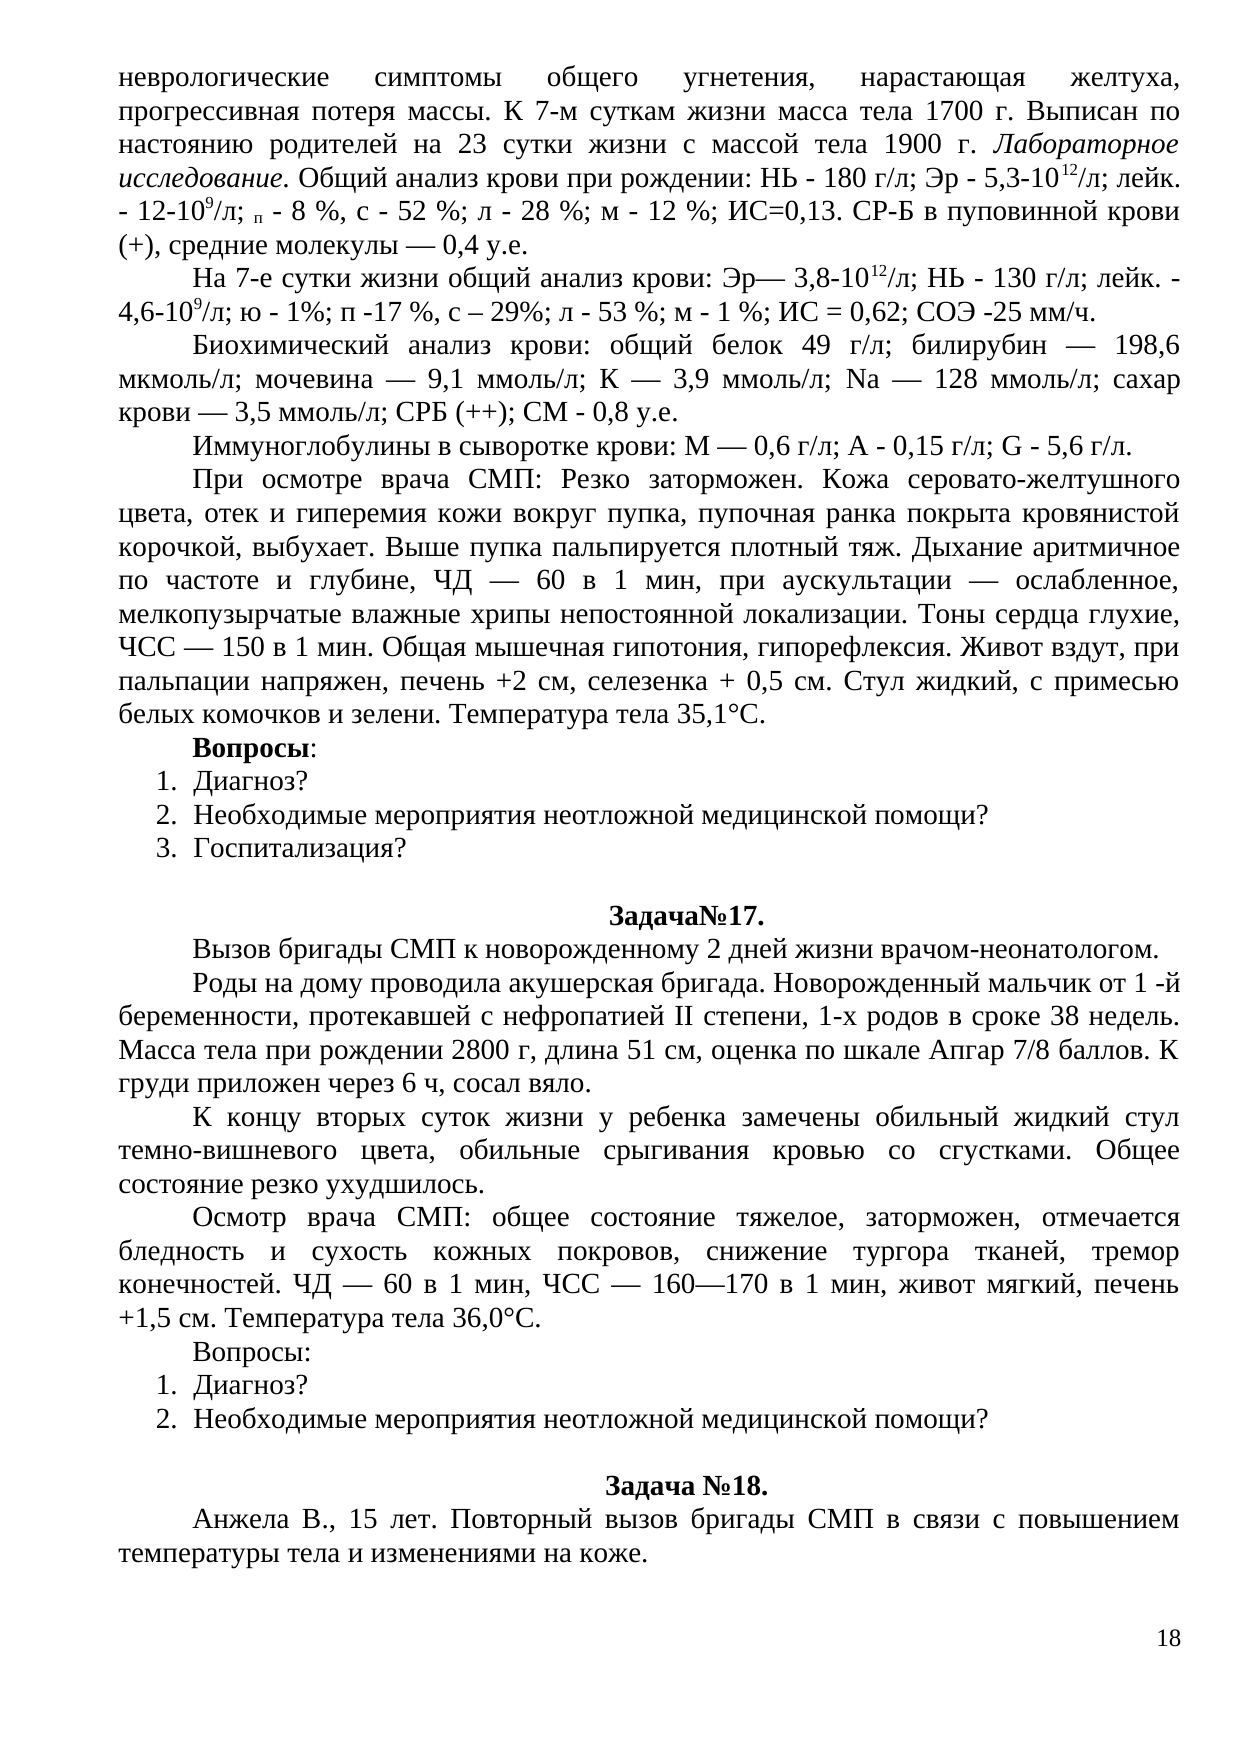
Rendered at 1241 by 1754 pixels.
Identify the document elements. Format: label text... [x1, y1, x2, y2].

text Биохимический анализ крови: общий белок 49 г/л; билирубин — 198,6 мкмоль/л; мочевина — 9,1 ммоль/л; К — 3,9 ммоль/л; Na — 128 ммоль/л; сахар крови — 3,5 ммоль/л; СРБ (++); СМ - 0,8 у.е. [118, 327, 1181, 428]
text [118, 59, 1181, 260]
text Анжела В., 15 лет. Повторный вызов бригады СМП в связи с повышением температуры тела и изменениями на коже. [118, 1501, 1181, 1568]
text Вопросы: [118, 1334, 1181, 1367]
list Необходимые мероприятия неотложной медицинской помощи? [156, 797, 1181, 831]
text Осмотр врача СМП: общее состояние тяжелое, заторможен, отмечается бледность и сухость кожных покровов, снижение тургора тканей, тремор конечностей. ЧД — 60 в 1 мин, ЧСС — 160—170 в 1 мин, живот мягкий, печень +1,5 см. Температура тела 36,0°С. [118, 1199, 1181, 1334]
list Госпитализация? [156, 831, 1181, 864]
list Диагноз? [156, 1367, 1181, 1401]
text При осмотре врача СМП: Резко заторможен. Кожа серовато-желтушного цвета, отек и гиперемия кожи вокруг пупка, пупочная ранка покрыта кровянистой корочкой, выбухает. Выше пупка пальпируется плотный тяж. Дыхание аритмичное по частоте и глубине, ЧД — 60 в 1 мин, при аускультации — ослабленное, мелкопузырчатые влажные хрипы непостоянной локализации. Тоны сердца глухие, ЧСС — 150 в 1 мин. Общая мышечная гипотония, гипорефлексия. Живот вздут, при пальпации напряжен, печень +2 см, селезенка + 0,5 см. Стул жидкий, с примесью белых комочков и зелени. Температура тела 35,1°С. [118, 462, 1181, 730]
text К концу вторых суток жизни у ребенка замечены обильный жидкий стул темно-вишневого цвета, обильные срыгивания кровью со сгустками. Общее состояние резко ухудшилось. [118, 1099, 1181, 1199]
text Вопросы: [118, 730, 1181, 763]
text Задача№17. [118, 898, 1181, 931]
text Вызов бригады СМП к новорожденному 2 дней жизни врачом-неонатологом. [118, 931, 1181, 965]
text Задача №18. [118, 1468, 1181, 1501]
text На 7-е сутки жизни общий анализ крови: Эр— 3,8-1012/л; НЬ - 130 г/л; лейк. - 4,6-109/л; ю - 1%; п -17 %, с – 29%; л - 53 %; м - 1 %; ИС = 0,62; СОЭ -25 мм/ч. [118, 260, 1181, 327]
text Иммуноглобулины в сыворотке крови: М — 0,6 г/л; А - 0,15 г/л; G - 5,6 г/л. [118, 428, 1181, 462]
text Роды на дому проводила акушерская бригада. Новорожденный мальчик от 1 -й беременности, протекавшей с нефропатией II степени, 1-х родов в сроке 38 недель. Масса тела при рождении 2800 г, длина 51 см, оценка по шкале Апгар 7/8 баллов. К груди приложен через 6 ч, сосал вяло. [118, 965, 1181, 1099]
list Необходимые мероприятия неотложной медицинской помощи? [156, 1401, 1181, 1434]
list Диагноз? [156, 763, 1181, 797]
